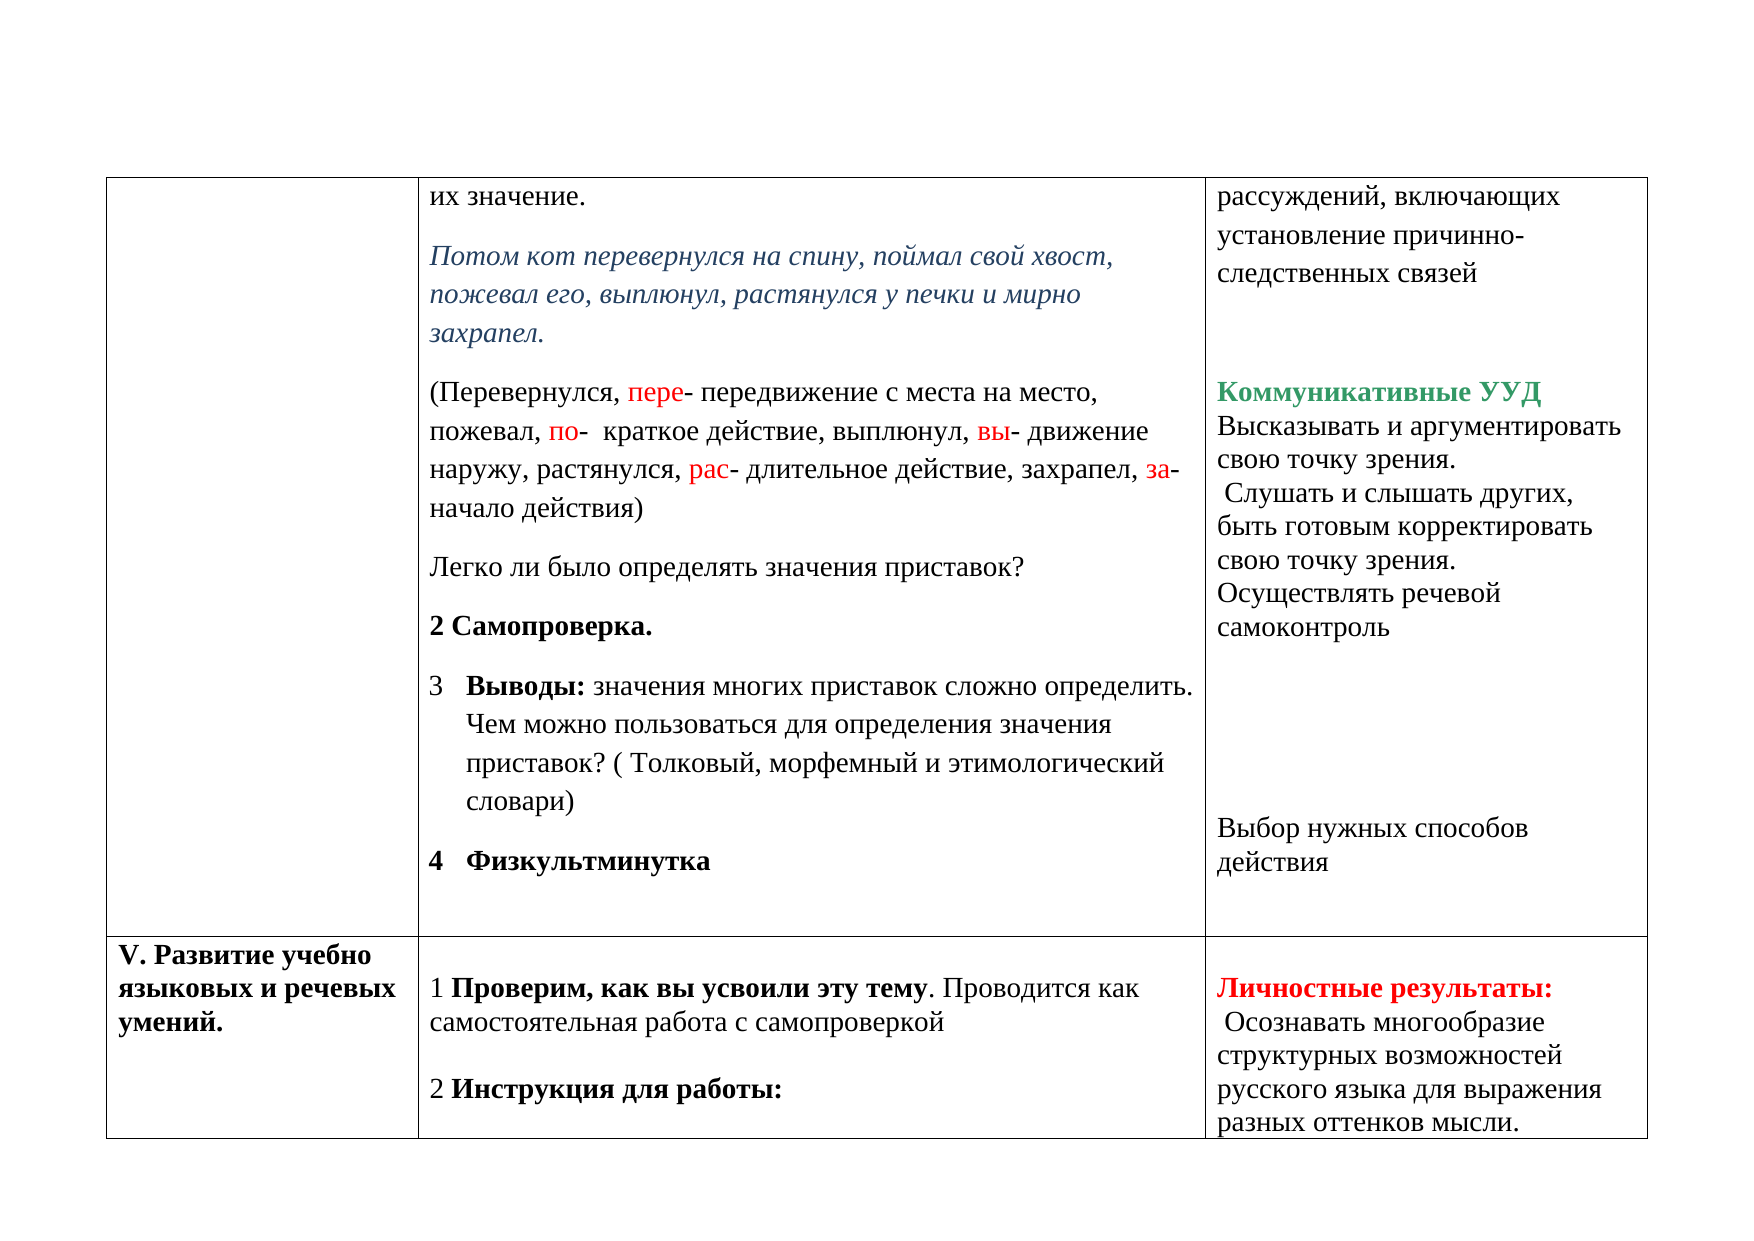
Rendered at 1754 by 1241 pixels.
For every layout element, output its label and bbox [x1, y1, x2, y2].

table_cell [419, 178, 1205, 936]
table_cell [107, 937, 418, 1138]
table_cell [107, 178, 418, 936]
table_cell [419, 937, 1205, 1138]
table_cell [1206, 937, 1647, 1138]
table_cell [1206, 178, 1647, 936]
